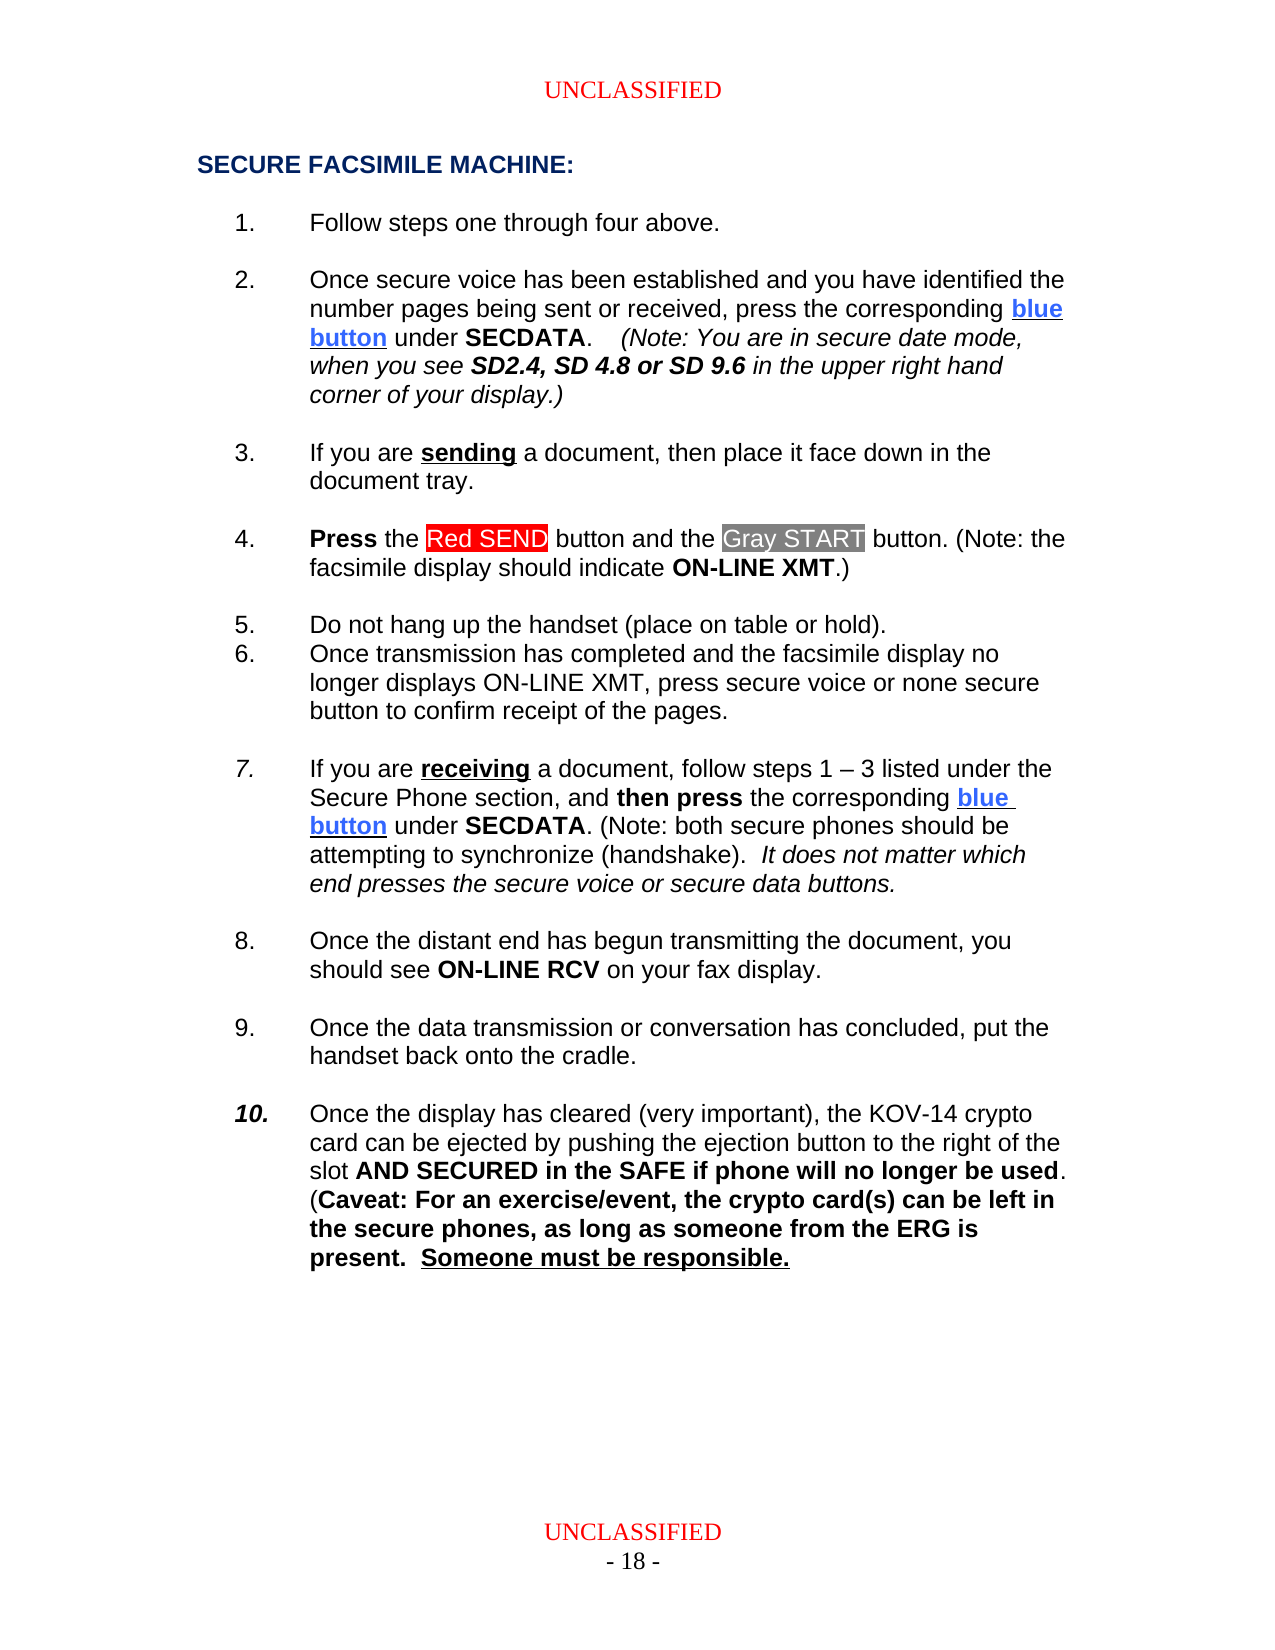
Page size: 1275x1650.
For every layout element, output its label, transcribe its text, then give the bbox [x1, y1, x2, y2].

list If you are sending a document, then place it face down in the document tray. [234, 437, 1069, 495]
list Do not hang up the handset (place on table or hold). [234, 610, 1069, 639]
list Once secure voice has been established and you have identified the number pages being sent or received, press the corresponding blue button under SECDATA. (Note: You are in secure date mode, when you see SD2.4, SD 4.8 or SD 9.6 in the upper right hand corner of your display.) [234, 265, 1069, 409]
list Once transmission has completed and the facsimile display no longer displays ON-LINE XMT, press secure voice or none secure button to confirm receipt of the pages. [234, 639, 1069, 725]
list Once the display has cleared (very important), the KOV-14 crypto card can be ejected by pushing the ejection button to the right of the slot AND SECURED in the SAFE if phone will no longer be used. (Caveat: For an exercise/event, the crypto card(s) can be left in the secure phones, as long as someone from the ERG is present. Someone must be responsible. [234, 1099, 1069, 1271]
list Once the distant end has begun transmitting the document, you should see ON-LINE RCV on your fax display. [234, 926, 1069, 984]
list Follow steps one through four above. [234, 207, 1069, 236]
list Once the data transmission or conversation has concluded, put the handset back onto the cradle. [234, 1012, 1069, 1070]
list If you are receiving a document, follow steps 1 – 3 listed under the Secure Phone section, and then press the corresponding blue button under SECDATA. (Note: both secure phones should be attempting to synchronize (handshake). It does not matter which end presses the secure voice or secure data buttons. [234, 754, 1069, 897]
list Press the Red SEND button and the Gray START button. (Note: the facsimile display should indicate ON-LINE XMT.) [234, 524, 1069, 581]
text SECURE FACSIMILE MACHINE: [197, 150, 1069, 179]
